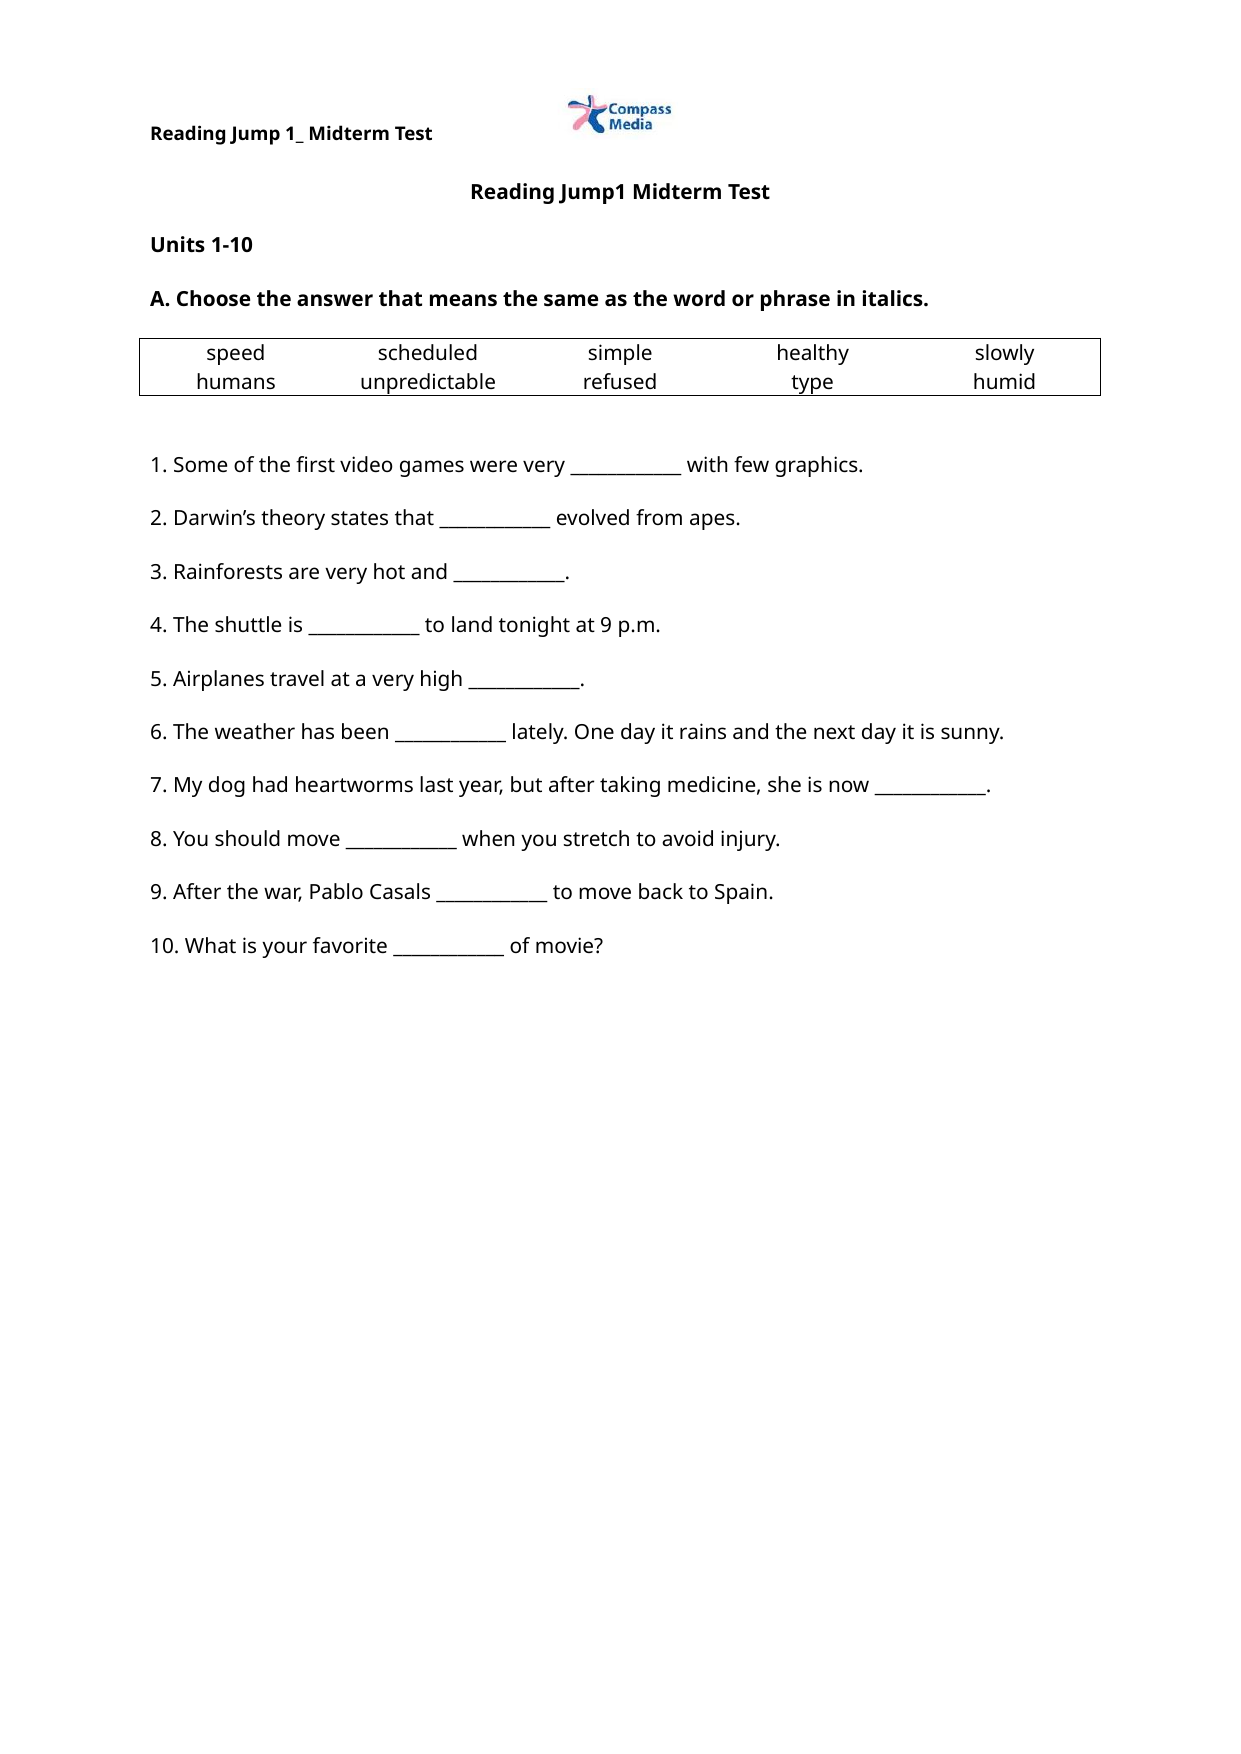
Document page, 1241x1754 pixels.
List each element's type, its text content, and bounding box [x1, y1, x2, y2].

table_header scheduled [332, 339, 524, 367]
table_cell humid [908, 367, 1100, 395]
text A. Choose the answer that means the same as the word or phrase in italics. [150, 284, 1090, 312]
text Units 1-10 [150, 231, 1090, 259]
text Reading Jump1 Midterm Test [150, 177, 1090, 206]
text 6. The weather has been ____________ lately. One day it rains and the next day it is sunny. [150, 717, 1090, 746]
table_header slowly [908, 339, 1100, 367]
table_cell refused [524, 367, 716, 395]
table_cell unpredictable [332, 367, 524, 395]
text 9. After the war, Pablo Casals ____________ to move back to Spain. [150, 877, 1090, 906]
text 5. Airplanes travel at a very high ____________. [150, 664, 1090, 692]
text 2. Darwin’s theory states that ____________ evolved from apes. [150, 503, 1090, 532]
text 10. What is your favorite ____________ of movie? [150, 931, 1090, 959]
table_header speed [140, 339, 332, 367]
text 8. You should move ____________ when you stretch to avoid injury. [150, 824, 1090, 852]
text 3. Rainforests are very hot and ____________. [150, 557, 1090, 585]
text 4. The shuttle is ____________ to land tonight at 9 p.m. [150, 610, 1090, 639]
table_header healthy [716, 339, 908, 367]
text 7. My dog had heartworms last year, but after taking medicine, she is now ____________. [150, 771, 1090, 799]
table_cell type [716, 367, 908, 395]
picture [557, 88, 683, 140]
table_header simple [524, 339, 716, 367]
table_cell humans [140, 367, 332, 395]
text 1. Some of the first video games were very ____________ with few graphics. [150, 450, 1090, 478]
